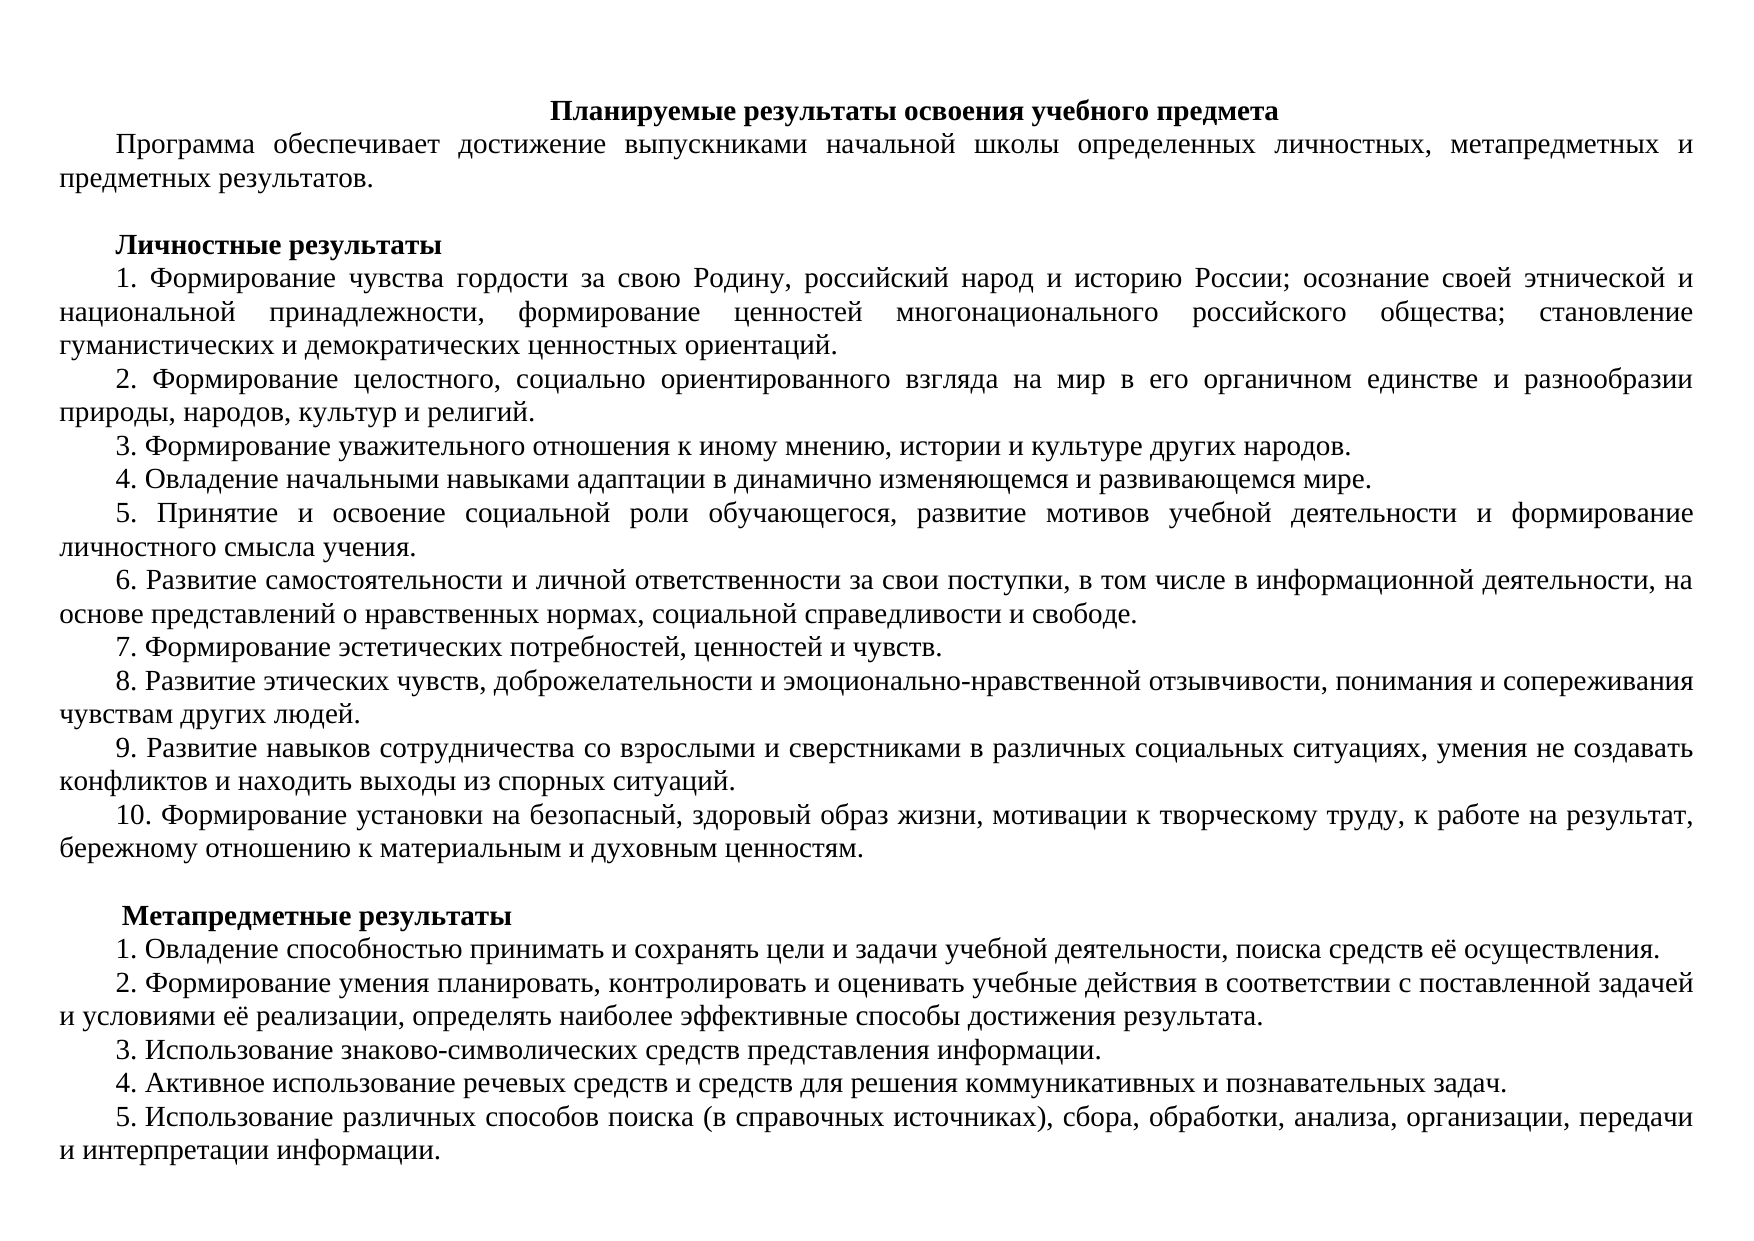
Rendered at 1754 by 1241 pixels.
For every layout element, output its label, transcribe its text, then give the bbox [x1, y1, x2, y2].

text 3. Использование знаково-символических средств представления информации. [59, 1032, 1695, 1065]
text Планируемые результаты освоения учебного предмета [59, 93, 1695, 126]
text 2. Формирование умения планировать, контролировать и оценивать учебные действия в соответствии с поставленной задачей и условиями её реализации, определять наиболее эффективные способы достижения результата. [59, 965, 1695, 1032]
text 4. Активное использование речевых средств и средств для решения коммуникативных и познавательных задач. [59, 1065, 1695, 1099]
text 10. Формирование установки на безопасный, здоровый образ жизни, мотивации к творческому труду, к работе на результат, бережному отношению к материальным и духовным ценностям. [59, 797, 1695, 864]
text 1. Овладение способностью принимать и сохранять цели и задачи учебной деятельности, поиска средств её осуществления. [59, 931, 1695, 965]
text 7. Формирование эстетических потребностей, ценностей и чувств. [59, 629, 1695, 663]
text Личностные результаты [59, 227, 1695, 260]
text Метапредметные результаты [59, 898, 1695, 931]
text 9. Развитие навыков сотрудничества со взрослыми и сверстниками в различных социальных ситуациях, умения не создавать конфликтов и находить выходы из спорных ситуаций. [59, 730, 1695, 797]
text 3. Формирование уважительного отношения к иному мнению, истории и культуре других народов. [59, 428, 1695, 462]
text 5. Использование различных способов поиска (в справочных источниках), сбора, обработки, анализа, организации, передачи и интерпретации информации. [59, 1099, 1695, 1166]
text 2. Формирование целостного, социально ориентированного взгляда на мир в его органичном единстве и разнообразии природы, народов, культур и религий. [59, 361, 1695, 428]
text 1. Формирование чувства гордости за свою Родину, российский народ и историю России; осознание своей этнической и национальной принадлежности, формирование ценностей многонационального российского общества; становление гуманистических и демократических ценностных ориентаций. [59, 260, 1695, 361]
text Программа обеспечивает достижение выпускниками начальной школы определенных личностных, метапредметных и предметных результатов. [59, 126, 1695, 193]
text 4. Овладение начальными навыками адаптации в динамично изменяющемся и развивающемся мире. [59, 462, 1695, 495]
text 8. Развитие этических чувств, доброжелательности и эмоционально-нравственной отзывчивости, понимания и сопереживания чувствам других людей. [59, 663, 1695, 730]
text 6. Развитие самостоятельности и личной ответственности за свои поступки, в том числе в информационной деятельности, на основе представлений о нравственных нормах, социальной справедливости и свободе. [59, 562, 1695, 629]
text 5. Принятие и освоение социальной роли обучающегося, развитие мотивов учебной деятельности и формирование личностного смысла учения. [59, 495, 1695, 562]
